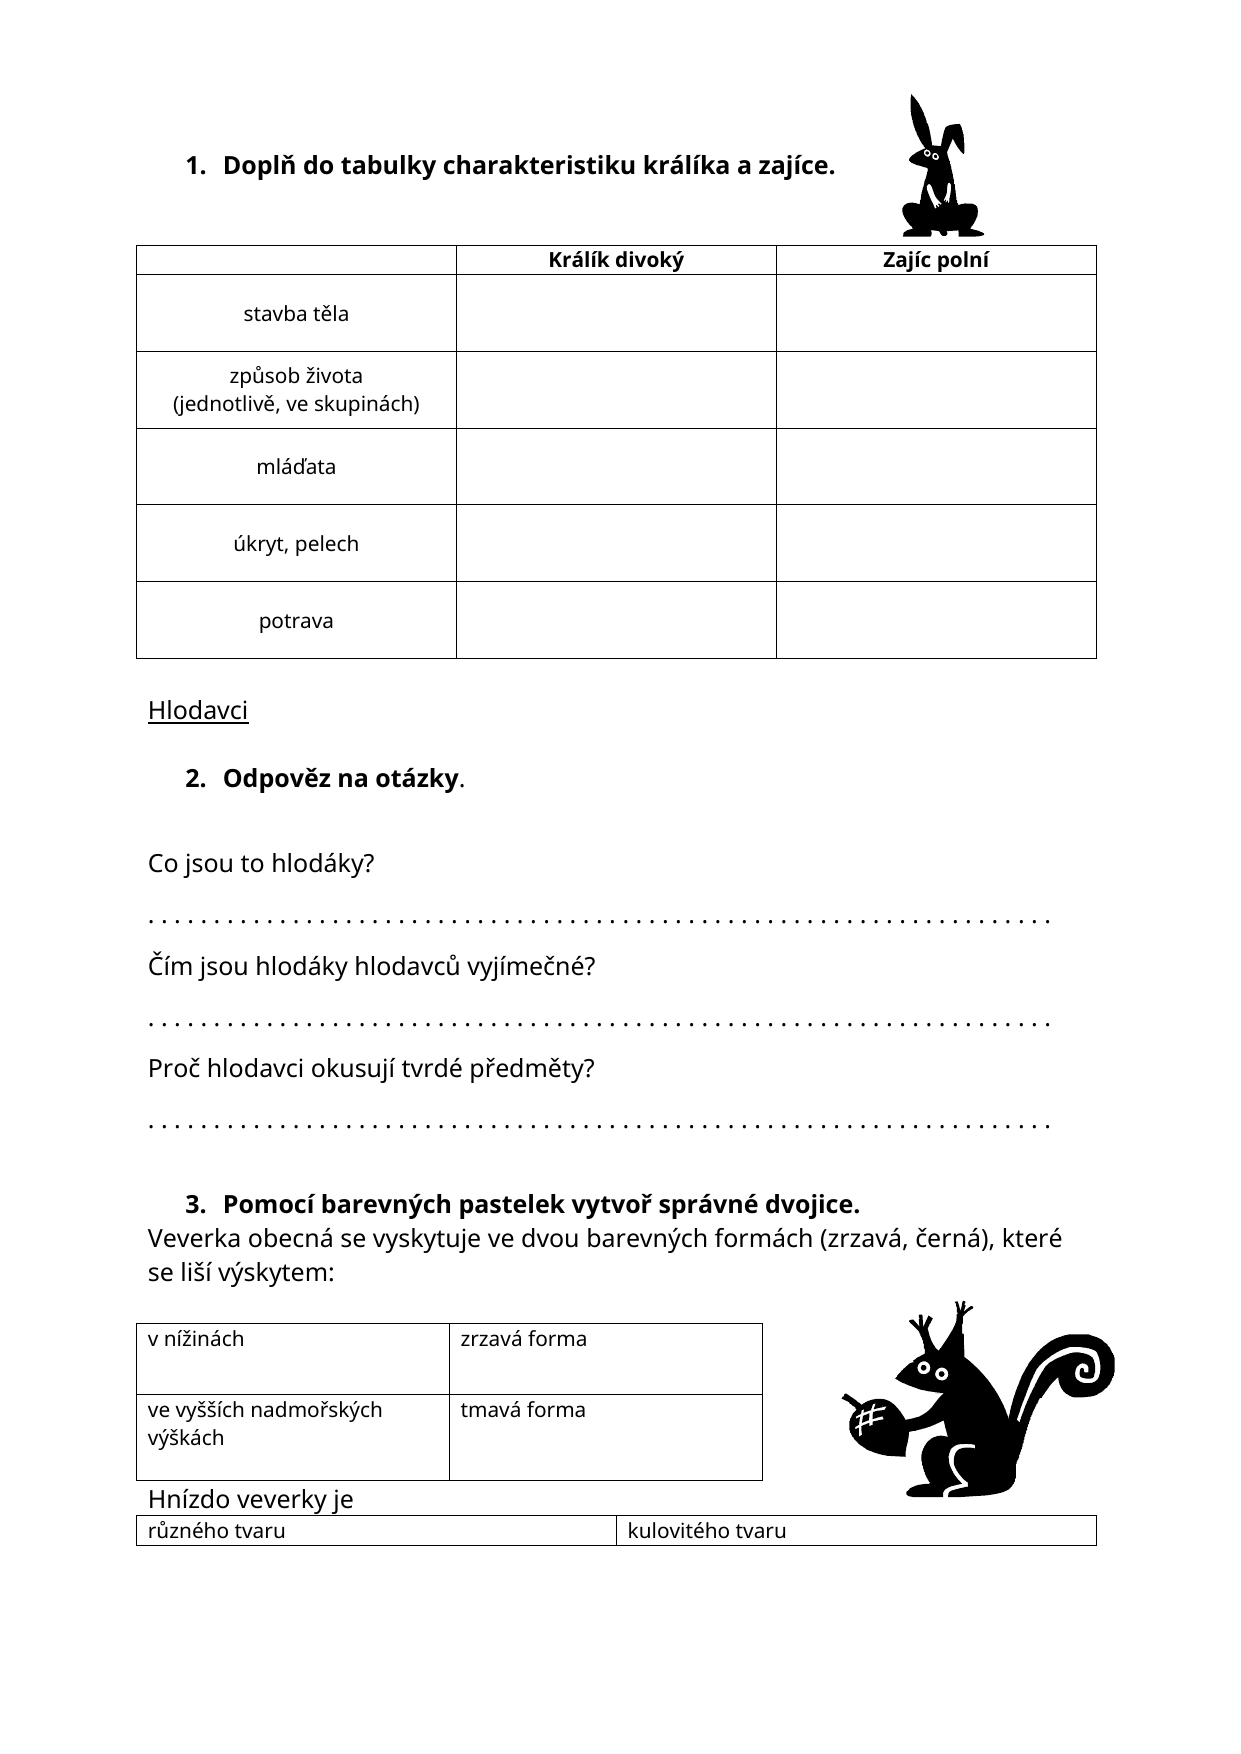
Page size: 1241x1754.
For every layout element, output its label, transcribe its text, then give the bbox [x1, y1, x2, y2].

text Čím jsou hlodáky hlodavců vyjímečné? [148, 948, 1093, 982]
table_header různého tvaru [137, 1516, 616, 1545]
table_cell [457, 429, 776, 504]
text Hnízdo veverky je [148, 1481, 1093, 1515]
table_cell ve vyšších nadmořských výškách [137, 1395, 449, 1480]
table_header kulovitého tvaru [617, 1516, 1096, 1545]
text . . . . . . . . . . . . . . . . . . . . . . . . . . . . . . . . . . . . . . . . . . . . . . . . . . . . . . . . . . . . . . . . . . . . . [148, 897, 1093, 931]
text Proč hlodavci okusují tvrdé předměty? [148, 1050, 1093, 1084]
table_cell [457, 275, 776, 351]
table_cell [457, 505, 776, 581]
table_cell [777, 429, 1096, 504]
table_cell způsob života (jednotlivě, ve skupinách) [137, 352, 456, 427]
text Co jsou to hlodáky? [148, 846, 1093, 880]
table_header Králík divoký [457, 246, 776, 274]
table_cell potrava [137, 582, 456, 658]
text Hlodavci [148, 693, 1093, 727]
list Odpověz na otázky. [185, 761, 1093, 795]
text Veverka obecná se vyskytuje ve dvou barevných formách (zrzavá, černá), které se liší výskytem: [148, 1221, 1093, 1289]
table_header [137, 246, 456, 274]
table_cell tmavá forma [450, 1395, 762, 1480]
text . . . . . . . . . . . . . . . . . . . . . . . . . . . . . . . . . . . . . . . . . . . . . . . . . . . . . . . . . . . . . . . . . . . . . [148, 1101, 1093, 1135]
list Pomocí barevných pastelek vytvoř správné dvojice. [185, 1186, 1093, 1221]
table_cell úkryt, pelech [137, 505, 456, 581]
table_cell [777, 505, 1096, 581]
table_header Zajíc polní [777, 246, 1096, 274]
list Doplň do tabulky charakteristiku králíka a zajíce. [185, 148, 1093, 182]
table_cell mláďata [137, 429, 456, 504]
table_cell [777, 352, 1096, 427]
table_header v nížinách [137, 1324, 449, 1394]
table_cell [777, 275, 1096, 351]
table_header zrzavá forma [450, 1324, 762, 1394]
table_cell [457, 352, 776, 427]
text . . . . . . . . . . . . . . . . . . . . . . . . . . . . . . . . . . . . . . . . . . . . . . . . . . . . . . . . . . . . . . . . . . . . . [148, 999, 1093, 1033]
table_cell [777, 582, 1096, 658]
table_cell [457, 582, 776, 658]
table_cell stavba těla [137, 275, 456, 351]
